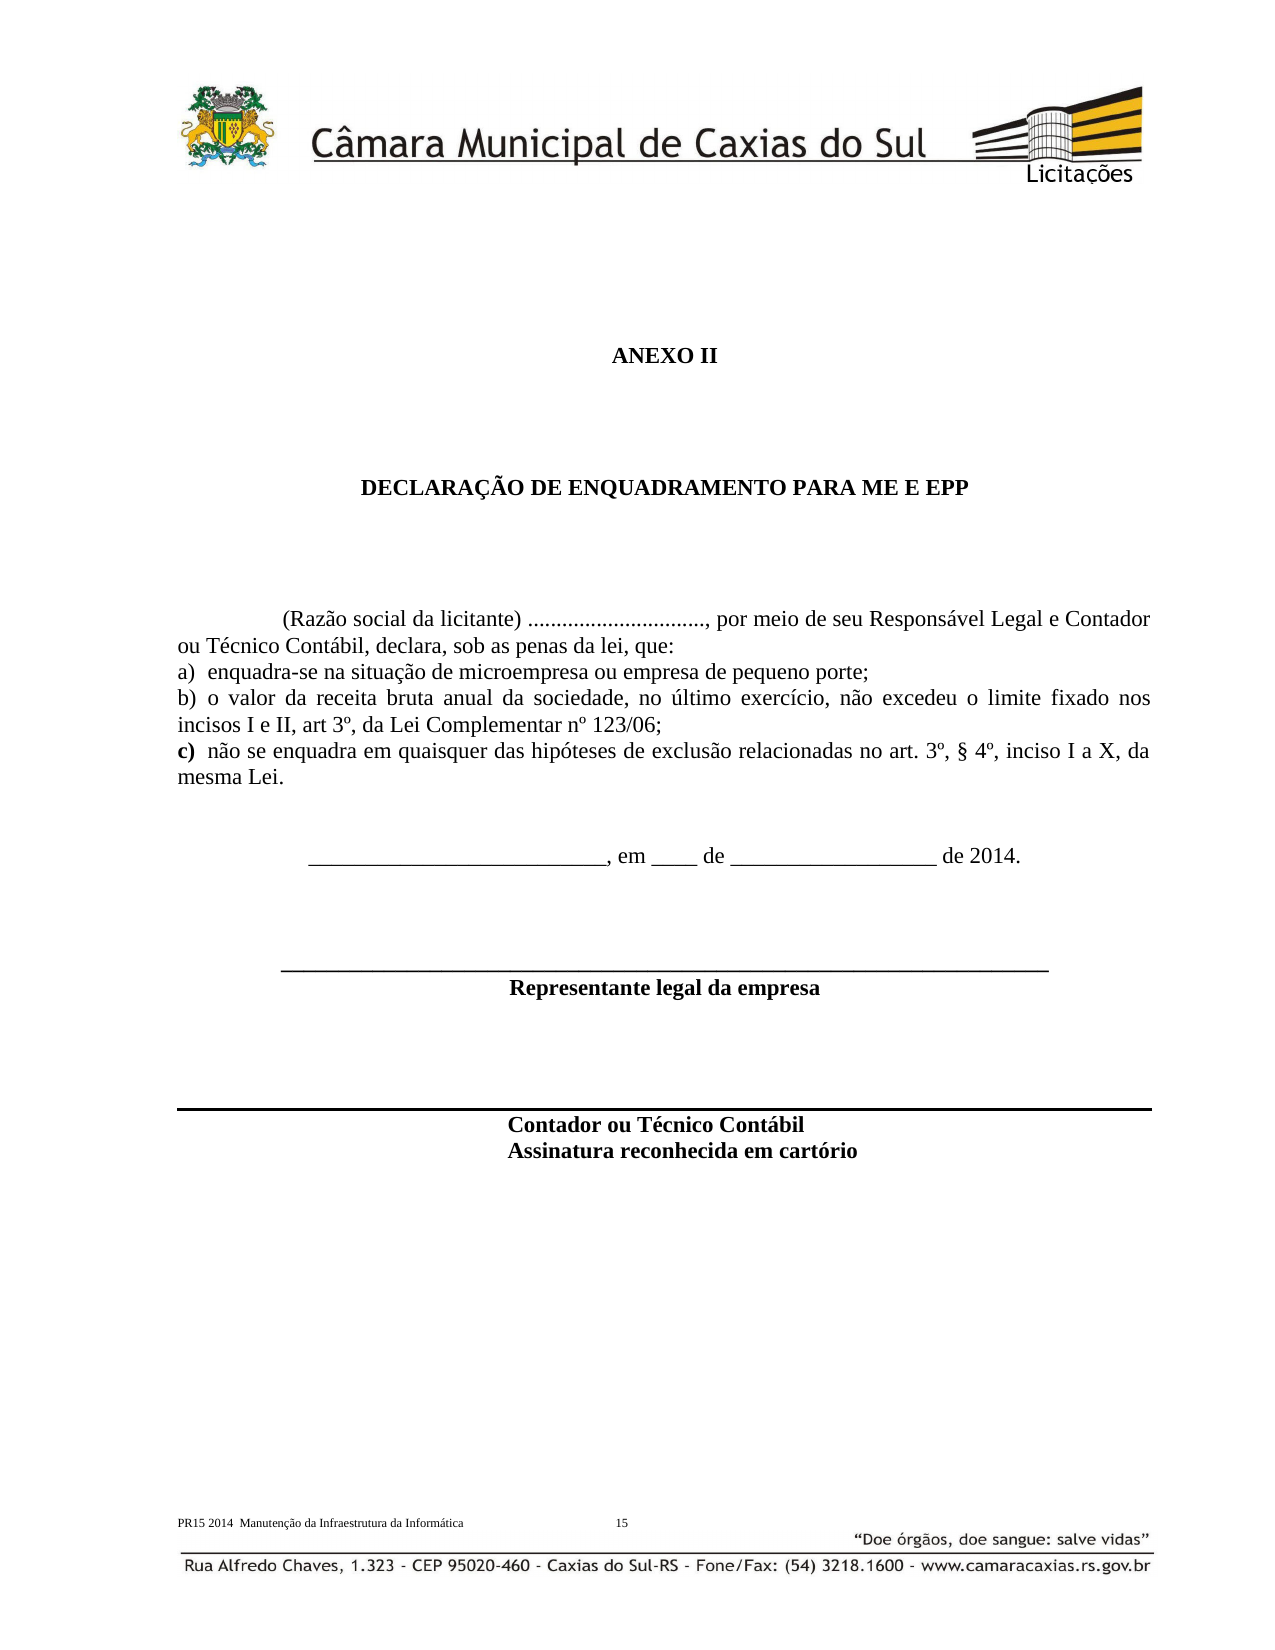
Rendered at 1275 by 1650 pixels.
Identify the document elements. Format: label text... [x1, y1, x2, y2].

list o valor da receita bruta anual da sociedade, no último exercício, não excedeu o limite fixado nos incisos I e II, art 3º, da Lei Complementar nº 123/06; [177, 684, 1152, 737]
text (Razão social da licitante) ..............................., por meio de seu Responsável Legal e Contador ou Técnico Contábil, declara, sob as penas da lei, que: [177, 605, 1152, 658]
picture [177, 1530, 1158, 1577]
text DECLARAÇÃO DE ENQUADRAMENTO PARA ME E EPP [177, 473, 1152, 500]
text Contador ou Técnico Contábil [177, 1111, 1152, 1138]
text ANEXO II [177, 342, 1152, 368]
list enquadra-se na situação de microempresa ou empresa de pequeno porte; [177, 658, 1152, 684]
text ___________________________________________________________________ [177, 948, 1152, 974]
text __________________________, em ____ de __________________ de 2014. [177, 842, 1152, 869]
picture [177, 73, 1144, 184]
text Assinatura reconhecida em cartório [177, 1138, 1152, 1164]
text Representante legal da empresa [177, 974, 1152, 1001]
list não se enquadra em quaisquer das hipóteses de exclusão relacionadas no art. 3º, § 4º, inciso I a X, da mesma Lei. [177, 737, 1152, 790]
